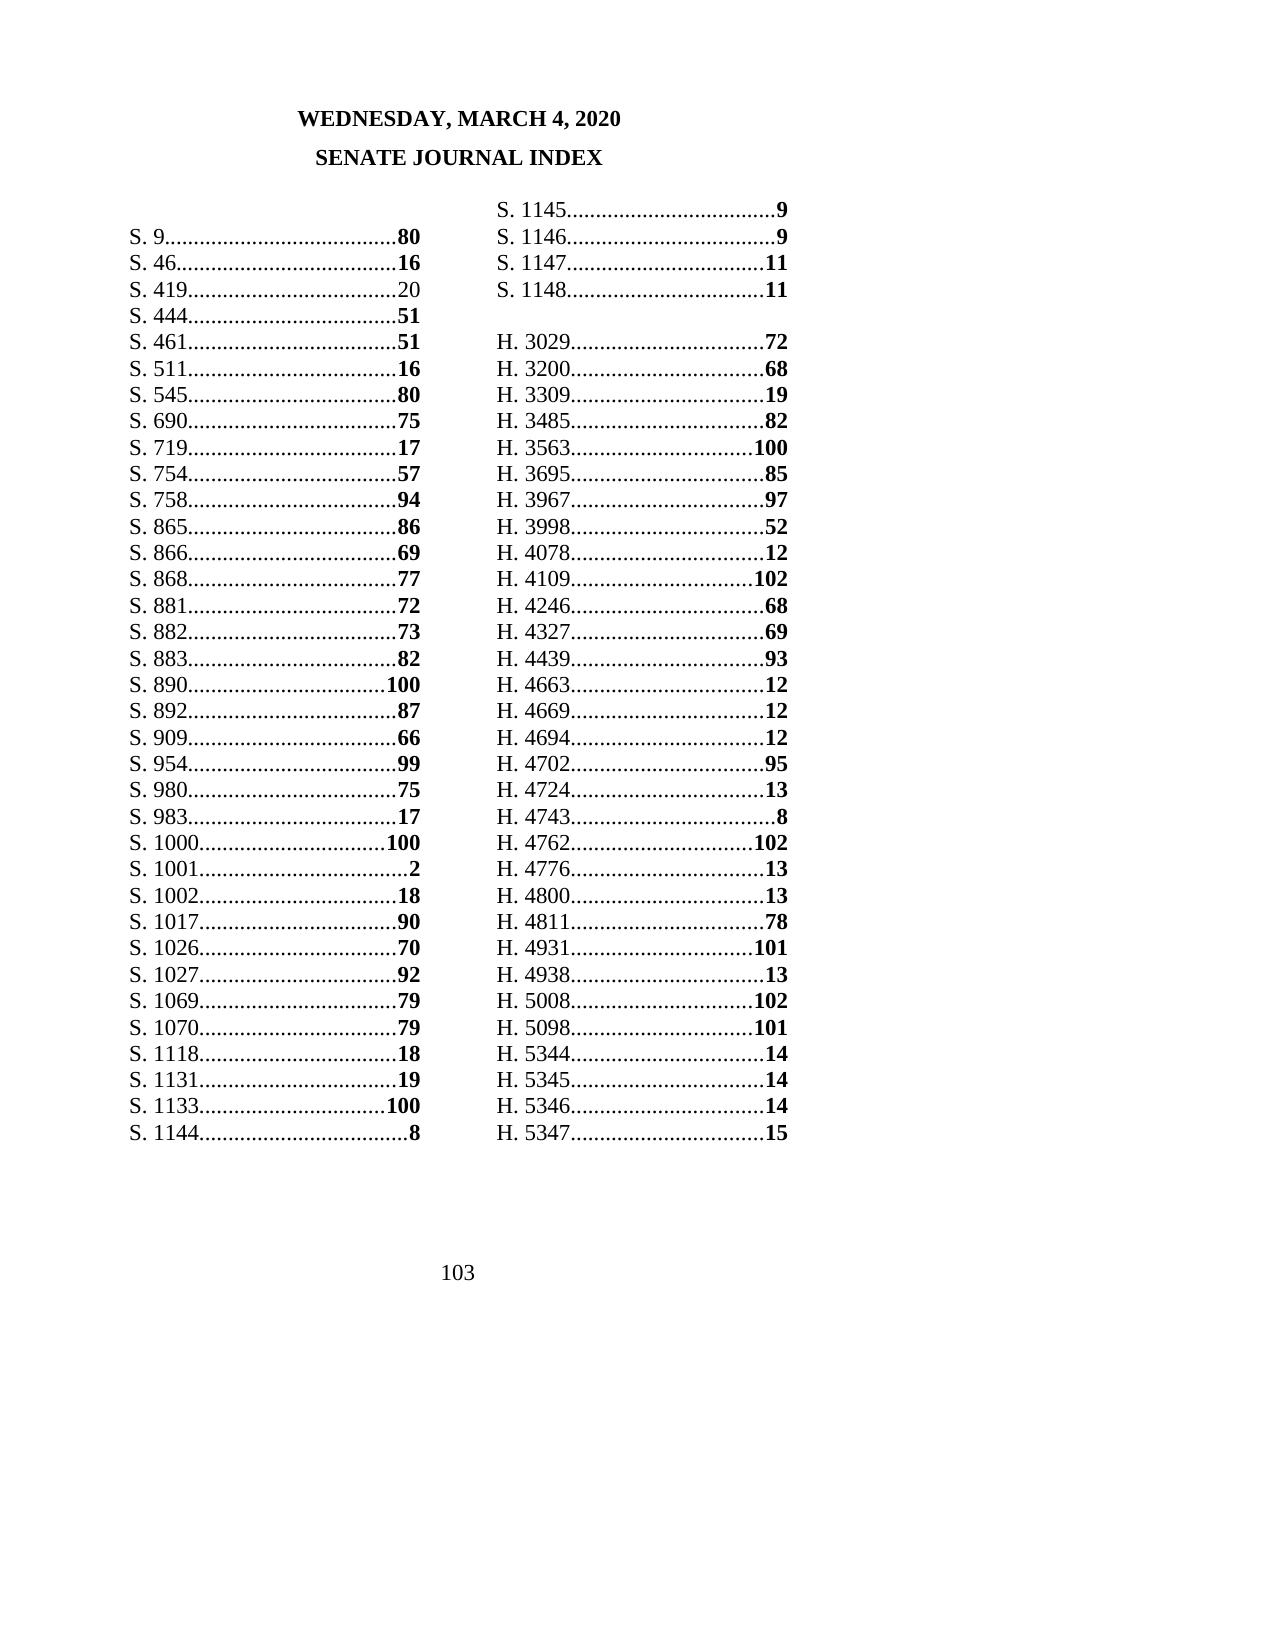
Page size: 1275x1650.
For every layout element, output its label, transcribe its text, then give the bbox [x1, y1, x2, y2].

text S. 892 87 [129, 697, 421, 724]
text H. 4663 12 [496, 671, 789, 697]
text S. 1133 100 [129, 1093, 421, 1119]
text H. 5098 101 [496, 1013, 789, 1040]
text S. 882 73 [129, 618, 421, 644]
text H. 5347 15 [496, 1119, 789, 1145]
text H. 3200 68 [496, 355, 789, 381]
text S. 1027 92 [129, 961, 421, 987]
text S. 1144 8 [129, 1119, 421, 1145]
text S. 1148 11 [496, 276, 789, 302]
text H. 4702 95 [496, 750, 789, 776]
text H. 3309 19 [496, 381, 789, 407]
text H. 4327 69 [496, 618, 789, 644]
text H. 4776 13 [496, 855, 789, 882]
text H. 4811 78 [496, 908, 789, 934]
text H. 3695 85 [496, 460, 789, 486]
text S. 1145 9 [496, 197, 789, 223]
text S. 1146 9 [496, 223, 789, 249]
text S. 868 77 [129, 566, 421, 592]
text H. 4439 93 [496, 644, 789, 671]
text S. 719 17 [129, 434, 421, 460]
text H. 4109 102 [496, 566, 789, 592]
text H. 3485 82 [496, 407, 789, 434]
text S. 983 17 [129, 803, 421, 829]
text S. 980 75 [129, 776, 421, 803]
text S. 419 20 [129, 276, 421, 302]
text S. 1017 90 [129, 908, 421, 934]
text S. 511 16 [129, 355, 421, 381]
text S. 1118 18 [129, 1040, 421, 1066]
text H. 4078 12 [496, 539, 789, 566]
text H. 4694 12 [496, 724, 789, 750]
text S. 1147 11 [496, 249, 789, 276]
text H. 4938 13 [496, 961, 789, 987]
text S. 46 16 [129, 249, 421, 276]
text H. 4743 8 [496, 803, 789, 829]
text S. 444 51 [129, 302, 421, 328]
text H. 3998 52 [496, 513, 789, 539]
text S. 890 100 [129, 671, 421, 697]
text S. 754 57 [129, 460, 421, 486]
text S. 954 99 [129, 750, 421, 776]
text S. 1001 2 [129, 855, 421, 882]
text S. 461 51 [129, 328, 421, 355]
text SENATE JOURNAL INDEX [129, 144, 789, 170]
text S. 1026 70 [129, 934, 421, 961]
text S. 909 66 [129, 724, 421, 750]
text H. 5345 14 [496, 1066, 789, 1093]
text H. 4931 101 [496, 934, 789, 961]
text S. 883 82 [129, 644, 421, 671]
text H. 3967 97 [496, 486, 789, 513]
text S. 866 69 [129, 539, 421, 566]
text S. 1002 18 [129, 882, 421, 908]
text S. 9 80 [129, 223, 421, 249]
text S. 1070 79 [129, 1013, 421, 1040]
text H. 3029 72 [496, 328, 789, 355]
text S. 1000 100 [129, 829, 421, 855]
text S. 545 80 [129, 381, 421, 407]
text S. 1069 79 [129, 987, 421, 1013]
text H. 4669 12 [496, 697, 789, 724]
text S. 758 94 [129, 486, 421, 513]
text H. 5344 14 [496, 1040, 789, 1066]
text H. 5346 14 [496, 1093, 789, 1119]
text H. 4724 13 [496, 776, 789, 803]
text H. 3563 100 [496, 434, 789, 460]
text S. 881 72 [129, 592, 421, 618]
text S. 690 75 [129, 407, 421, 434]
text S. 1131 19 [129, 1066, 421, 1093]
text H. 4246 68 [496, 592, 789, 618]
text S. 865 86 [129, 513, 421, 539]
text H. 4800 13 [496, 882, 789, 908]
text H. 4762 102 [496, 829, 789, 855]
text H. 5008 102 [496, 987, 789, 1013]
